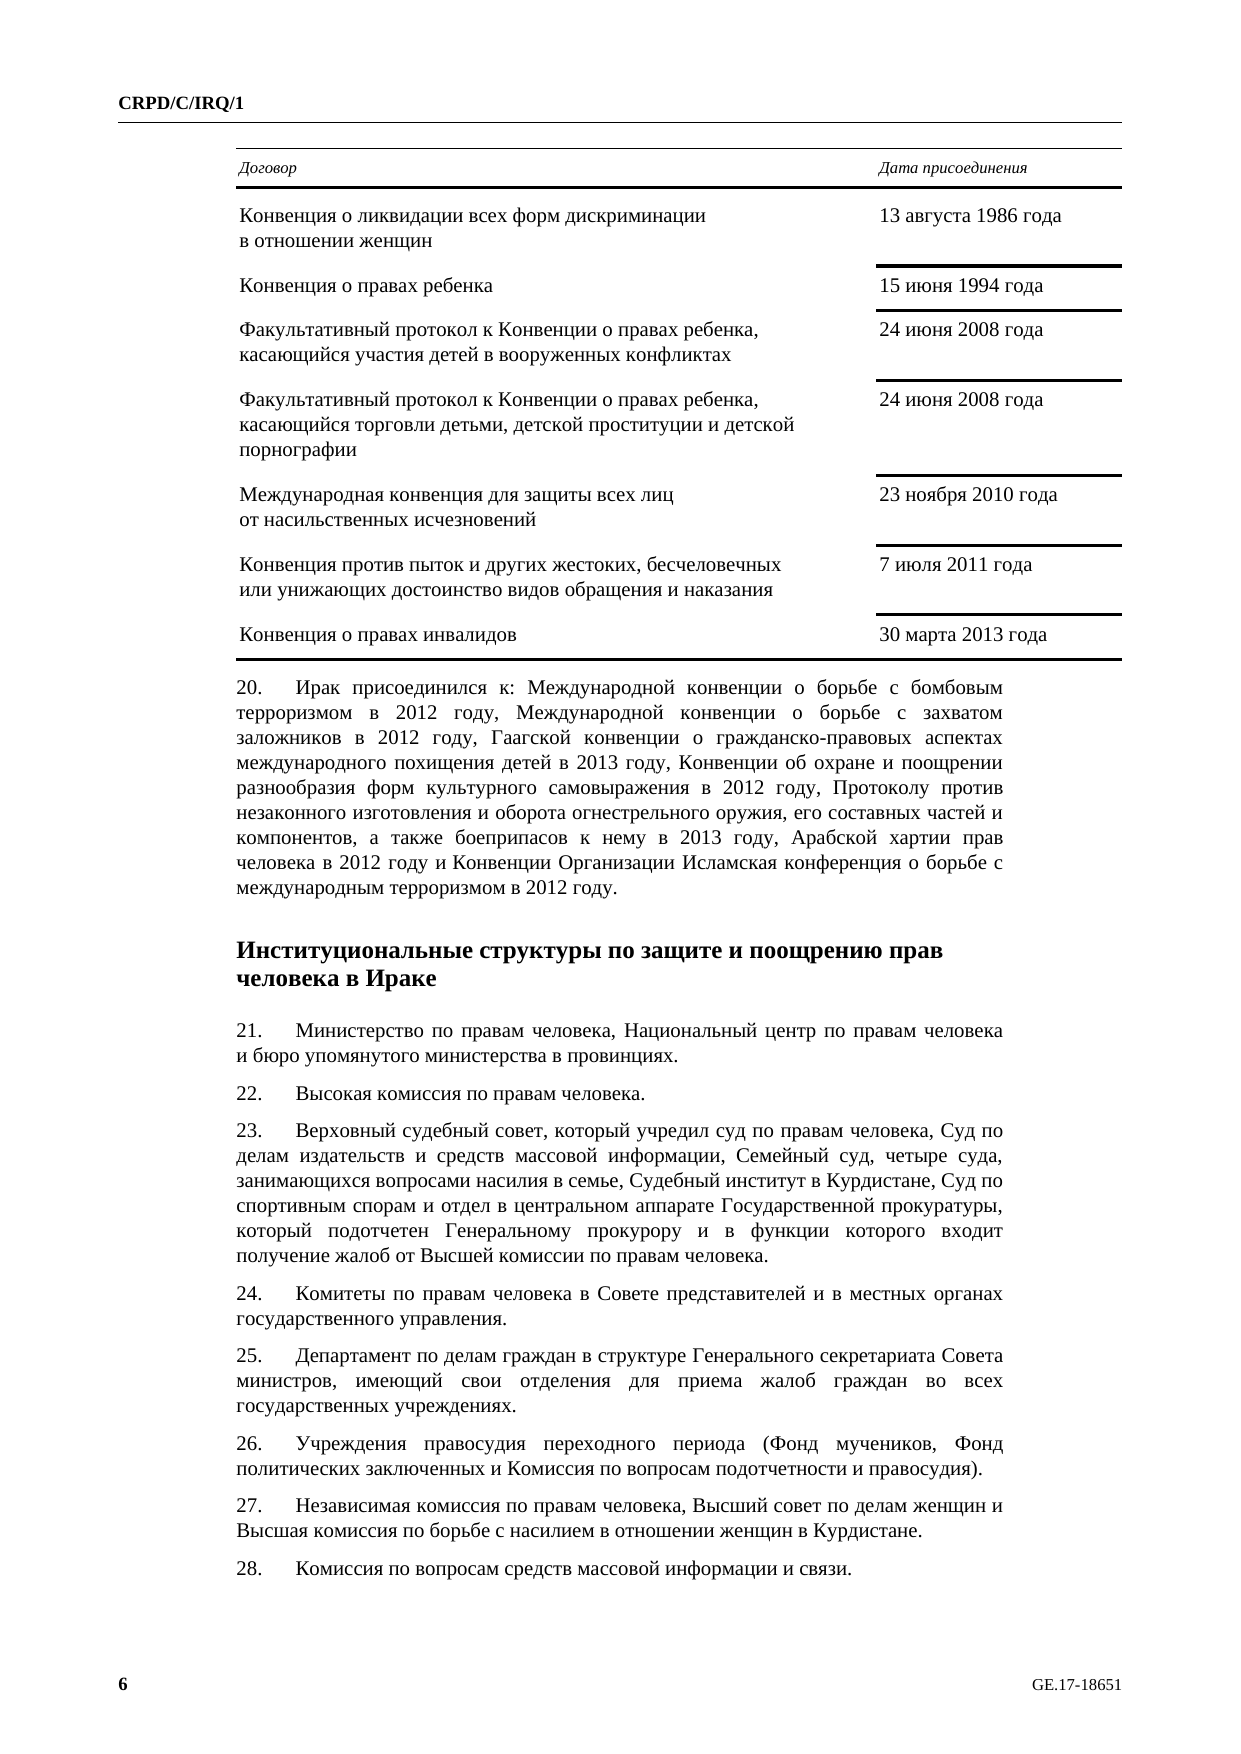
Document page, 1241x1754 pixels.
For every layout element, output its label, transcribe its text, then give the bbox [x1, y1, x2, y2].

table_cell Факультативный протокол к Конвенции о правах ребенка, касающийся торговли детьми, детской проституции и детской порнографии [236, 379, 876, 474]
text 22. Высокая комиссия по правам человека. [236, 1080, 1004, 1105]
table_cell 15 июня 1994 года [876, 268, 1122, 309]
table_cell 24 июня 2008 года [876, 312, 1122, 379]
table_cell 7 июля 2011 года [876, 547, 1122, 613]
table_cell Конвенция о правах инвалидов [236, 613, 876, 658]
table_cell Международная конвенция для защиты всех лиц от насильственных исчезновений [236, 474, 876, 543]
text 20. Ирак присоединился к: Международной конвенции о борьбе с бомбовым терроризмом в 2012 году, Международной конвенции о борьбе с захватом заложников в 2012 году, Гаагской конвенции о гражданско-правовых аспектах международного похищения детей в 2013 году, Конвенции об охране и поощрении разнообразия форм культурного самовыражения в 2012 году, Протоколу против незаконного изготовления и оборота огнестрельного оружия, его составных частей и компонентов, а также боеприпасов к нему в 2013 году, Арабской хартии прав человека в 2012 году и Конвенции Организации Исламская конференция о борьбе с международным терроризмом в 2012 году. [236, 674, 1004, 899]
table_header Договор [236, 149, 876, 186]
table_header Дата присоединения [876, 149, 1122, 186]
table_cell Факультативный протокол к Конвенции о правах ребенка, касающийся участия детей в вооруженных конфликтах [236, 309, 876, 379]
table_cell Конвенция о правах ребенка [236, 264, 876, 309]
table_cell Конвенция против пыток и других жестоких, бесчеловечных или унижающих достоинство видов обращения и наказания [236, 544, 876, 613]
table_cell 13 августа 1986 года [876, 189, 1122, 264]
table_cell Конвенция о ликвидации всех форм дискриминации в отношении женщин [236, 189, 876, 264]
text Институциональные структуры по защите и поощрению прав человека в Ираке [118, 936, 1004, 992]
text 21. Министерство по правам человека, Национальный центр по правам человека и бюро упомянутого министерства в провинциях. [236, 1017, 1004, 1067]
text 28. Комиссия по вопросам средств массовой информации и связи. [236, 1555, 1004, 1580]
text 23. Верховный судебный совет, который учредил суд по правам человека, Суд по делам издательств и средств массовой информации, Семейный суд, четыре суда, занимающихся вопросами насилия в семье, Судебный институт в Курдистане, Суд по спортивным спорам и отдел в центральном аппарате Государственной прокуратуры, который подотчетен Генеральному прокурору и в функции которого входит получение жалоб от Высшей комиссии по правам человека. [236, 1117, 1004, 1267]
table_cell 23 ноября 2010 года [876, 477, 1122, 543]
text 26. Учреждения правосудия переходного периода (Фонд мучеников, Фонд политических заключенных и Комиссия по вопросам подотчетности и правосудия). [236, 1430, 1004, 1480]
table_cell 30 марта 2013 года [876, 616, 1122, 658]
text 27. Независимая комиссия по правам человека, Высший совет по делам женщин и Высшая комиссия по борьбе с насилием в отношении женщин в Курдистане. [236, 1492, 1004, 1542]
table_cell 24 июня 2008 года [876, 382, 1122, 474]
text 25. Департамент по делам граждан в структуре Генерального секретариата Совета министров, имеющий свои отделения для приема жалоб граждан во всех государственных учреждениях. [236, 1342, 1004, 1417]
text 24. Комитеты по правам человека в Совете представителей и в местных органах государственного управления. [236, 1280, 1004, 1330]
